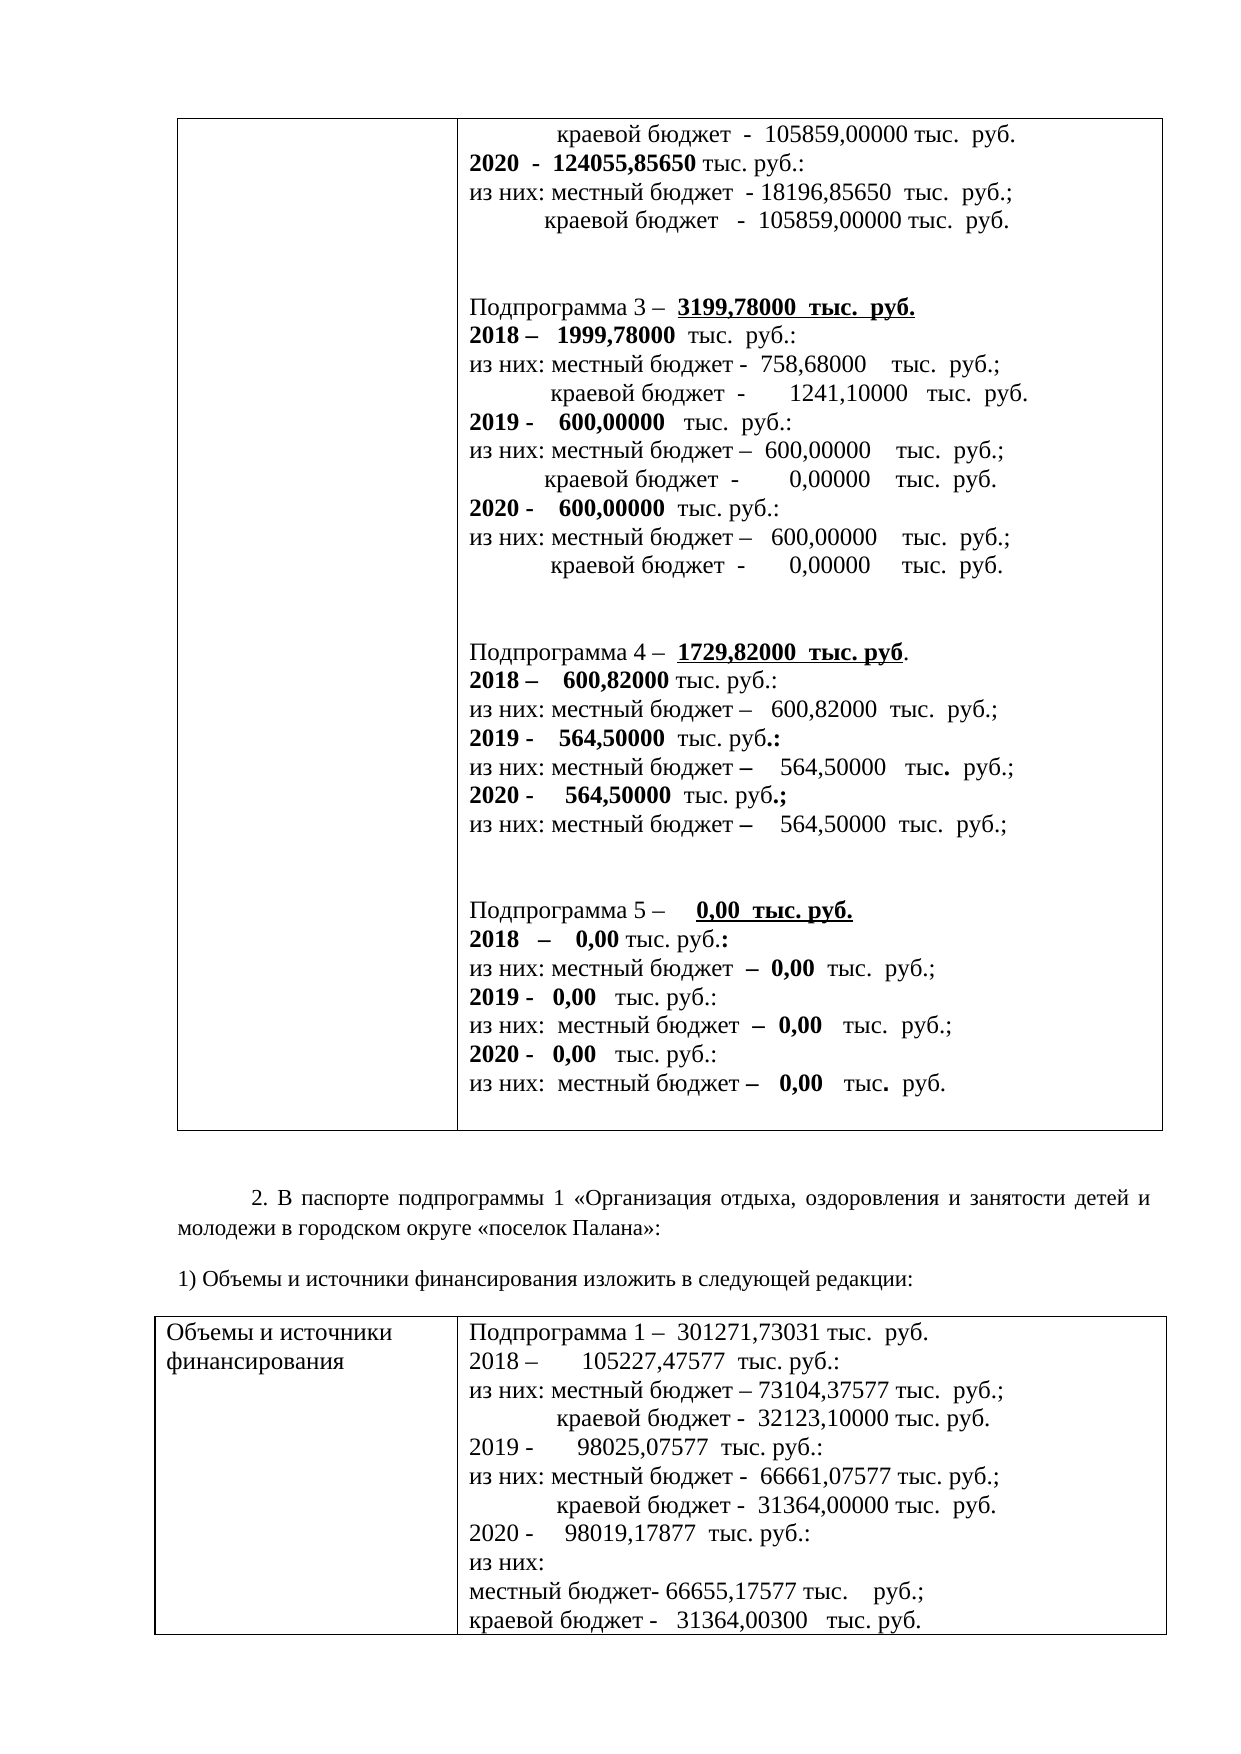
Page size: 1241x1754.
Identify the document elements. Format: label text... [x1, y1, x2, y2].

text 1) Объемы и источники финансирования изложить в следующей редакции: [177, 1265, 1152, 1291]
text 2. В паспорте подпрограммы 1 «Организация отдыха, оздоровления и занятости детей и молодежи в городском округе «поселок Палана»: [177, 1184, 1152, 1240]
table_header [178, 119, 457, 1130]
table_header Объемы и источники финансирования [156, 1317, 457, 1633]
table_header Подпрограмма 1 – 301271,73031 тыс. руб. 2018 – 105227,47577 тыс. руб.: из них: местный бюджет – 73104,37577 тыс. руб.; краевой бюджет - 32123,10000 тыс. руб. 2019 - 98025,07577 тыс. руб.: из них: местный бюджет - 66661,07577 тыс. руб.; краевой бюджет - 31364,00000 тыс. руб. 2020 - 98019,17877 тыс. руб.: из них: местный бюджет- 66655,17577 тыс. руб.; краевой бюджет - 31364,00300 тыс. руб. [458, 1317, 1166, 1633]
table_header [458, 119, 1162, 1130]
